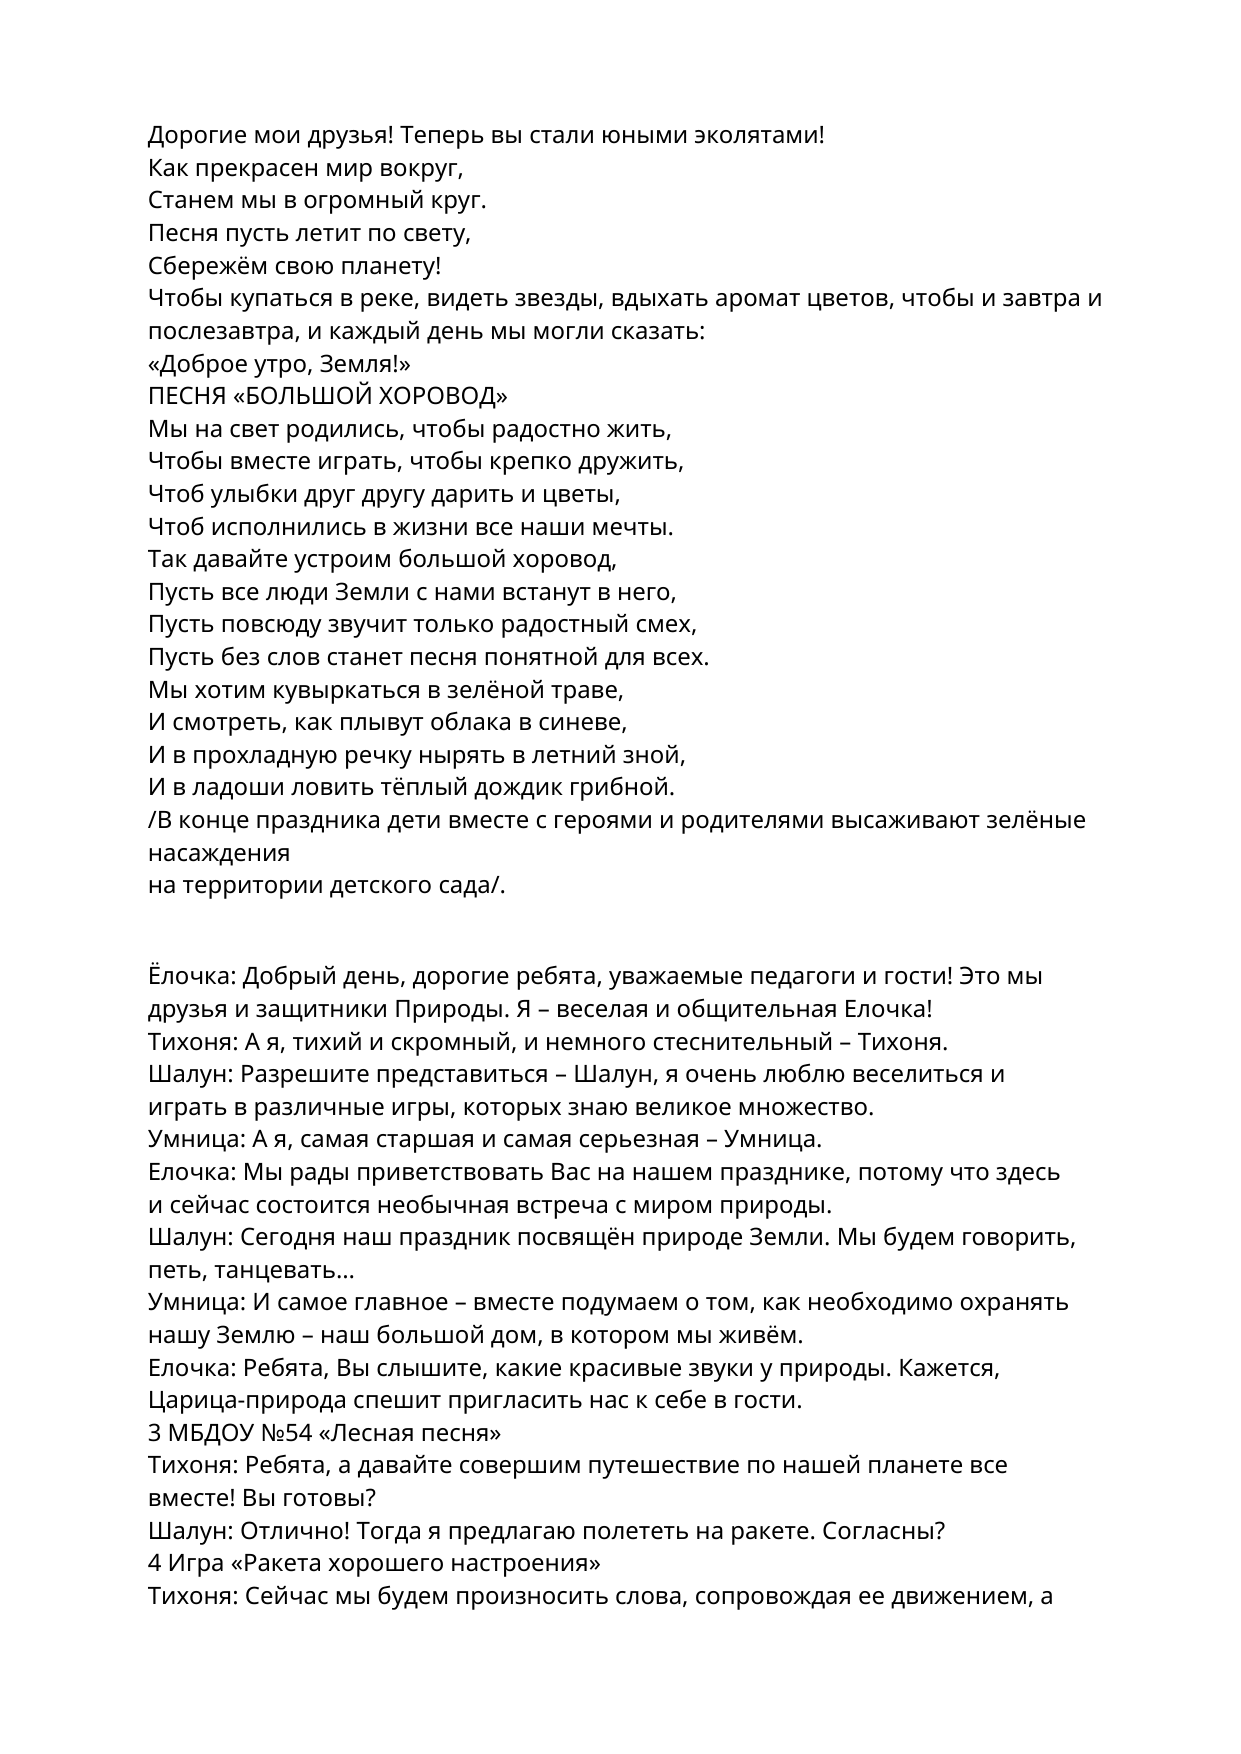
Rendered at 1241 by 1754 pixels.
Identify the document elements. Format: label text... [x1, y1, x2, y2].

text Умница: А я, самая старшая и самая серьезная – Умница. [148, 1122, 1152, 1155]
text Сбережём свою планету! [148, 248, 1152, 281]
text И смотреть, как плывут облака в синеве, [148, 705, 1152, 738]
text 3 МБДОУ №54 «Лесная песня» [148, 1416, 1152, 1448]
text Шалун: Сегодня наш праздник посвящён природе Земли. Мы будем говорить, [148, 1220, 1152, 1253]
text 4 Игра «Ракета хорошего настроения» [148, 1546, 1152, 1579]
text Как прекрасен мир вокруг, [148, 151, 1152, 183]
text Шалун: Разрешите представиться – Шалун, я очень люблю веселиться и [148, 1057, 1152, 1089]
text Мы на свет родились, чтобы радостно жить, [148, 412, 1152, 444]
text Чтоб исполнились в жизни все наши мечты. [148, 509, 1152, 542]
text играть в различные игры, которых знаю великое множество. [148, 1089, 1152, 1122]
text Шалун: Отлично! Тогда я предлагаю полететь на ракете. Согласны? [148, 1513, 1152, 1546]
text Елочка: Мы рады приветствовать Вас на нашем празднике, потому что здесь [148, 1155, 1152, 1187]
text Тихоня: Сейчас мы будем произносить слова, сопровождая ее движением, а [148, 1579, 1152, 1611]
text Тихоня: А я, тихий и скромный, и немного стеснительный – Тихоня. [148, 1024, 1152, 1057]
text Дорогие мои друзья! Теперь вы стали юными эколятами! [148, 118, 1152, 151]
text Чтобы вместе играть, чтобы крепко дружить, [148, 444, 1152, 477]
text Тихоня: Ребята, а давайте совершим путешествие по нашей планете все [148, 1448, 1152, 1481]
text Мы хотим кувыркаться в зелёной траве, [148, 672, 1152, 705]
text Умница: И самое главное – вместе подумаем о том, как необходимо охранять [148, 1285, 1152, 1318]
text Пусть все люди Земли с нами встанут в него, [148, 574, 1152, 607]
text нашу Землю – наш большой дом, в котором мы живём. [148, 1318, 1152, 1350]
text ПЕСНЯ «БОЛЬШОЙ ХОРОВОД» [148, 379, 1152, 412]
text друзья и защитники Природы. Я – веселая и общительная Елочка! [148, 992, 1152, 1024]
text Ёлочка: Добрый день, дорогие ребята, уважаемые педагоги и гости! Это мы [148, 959, 1152, 992]
text Елочка: Ребята, Вы слышите, какие красивые звуки у природы. Кажется, [148, 1350, 1152, 1383]
text Чтобы купаться в реке, видеть звезды, вдыхать аромат цветов, чтобы и завтра и [148, 281, 1152, 314]
text петь, танцевать… [148, 1253, 1152, 1285]
text И в ладоши ловить тёплый дождик грибной. [148, 770, 1152, 803]
text Пусть без слов станет песня понятной для всех. [148, 640, 1152, 672]
text /В конце праздника дети вместе с героями и родителями высаживают зелёные насаждения [148, 803, 1152, 868]
text на территории детского сада/. [148, 868, 1152, 901]
text Чтоб улыбки друг другу дарить и цветы, [148, 477, 1152, 509]
text Станем мы в огромный круг. [148, 183, 1152, 216]
text вместе! Вы готовы? [148, 1481, 1152, 1513]
text И в прохладную речку нырять в летний зной, [148, 738, 1152, 770]
text Песня пусть летит по свету, [148, 216, 1152, 248]
text Пусть повсюду звучит только радостный смех, [148, 607, 1152, 640]
text послезавтра, и каждый день мы могли сказать: [148, 314, 1152, 346]
text Так давайте устроим большой хоровод, [148, 542, 1152, 574]
text «Доброе утро, Земля!» [148, 346, 1152, 379]
text Царица-природа спешит пригласить нас к себе в гости. [148, 1383, 1152, 1416]
text и сейчас состоится необычная встреча с миром природы. [148, 1187, 1152, 1220]
